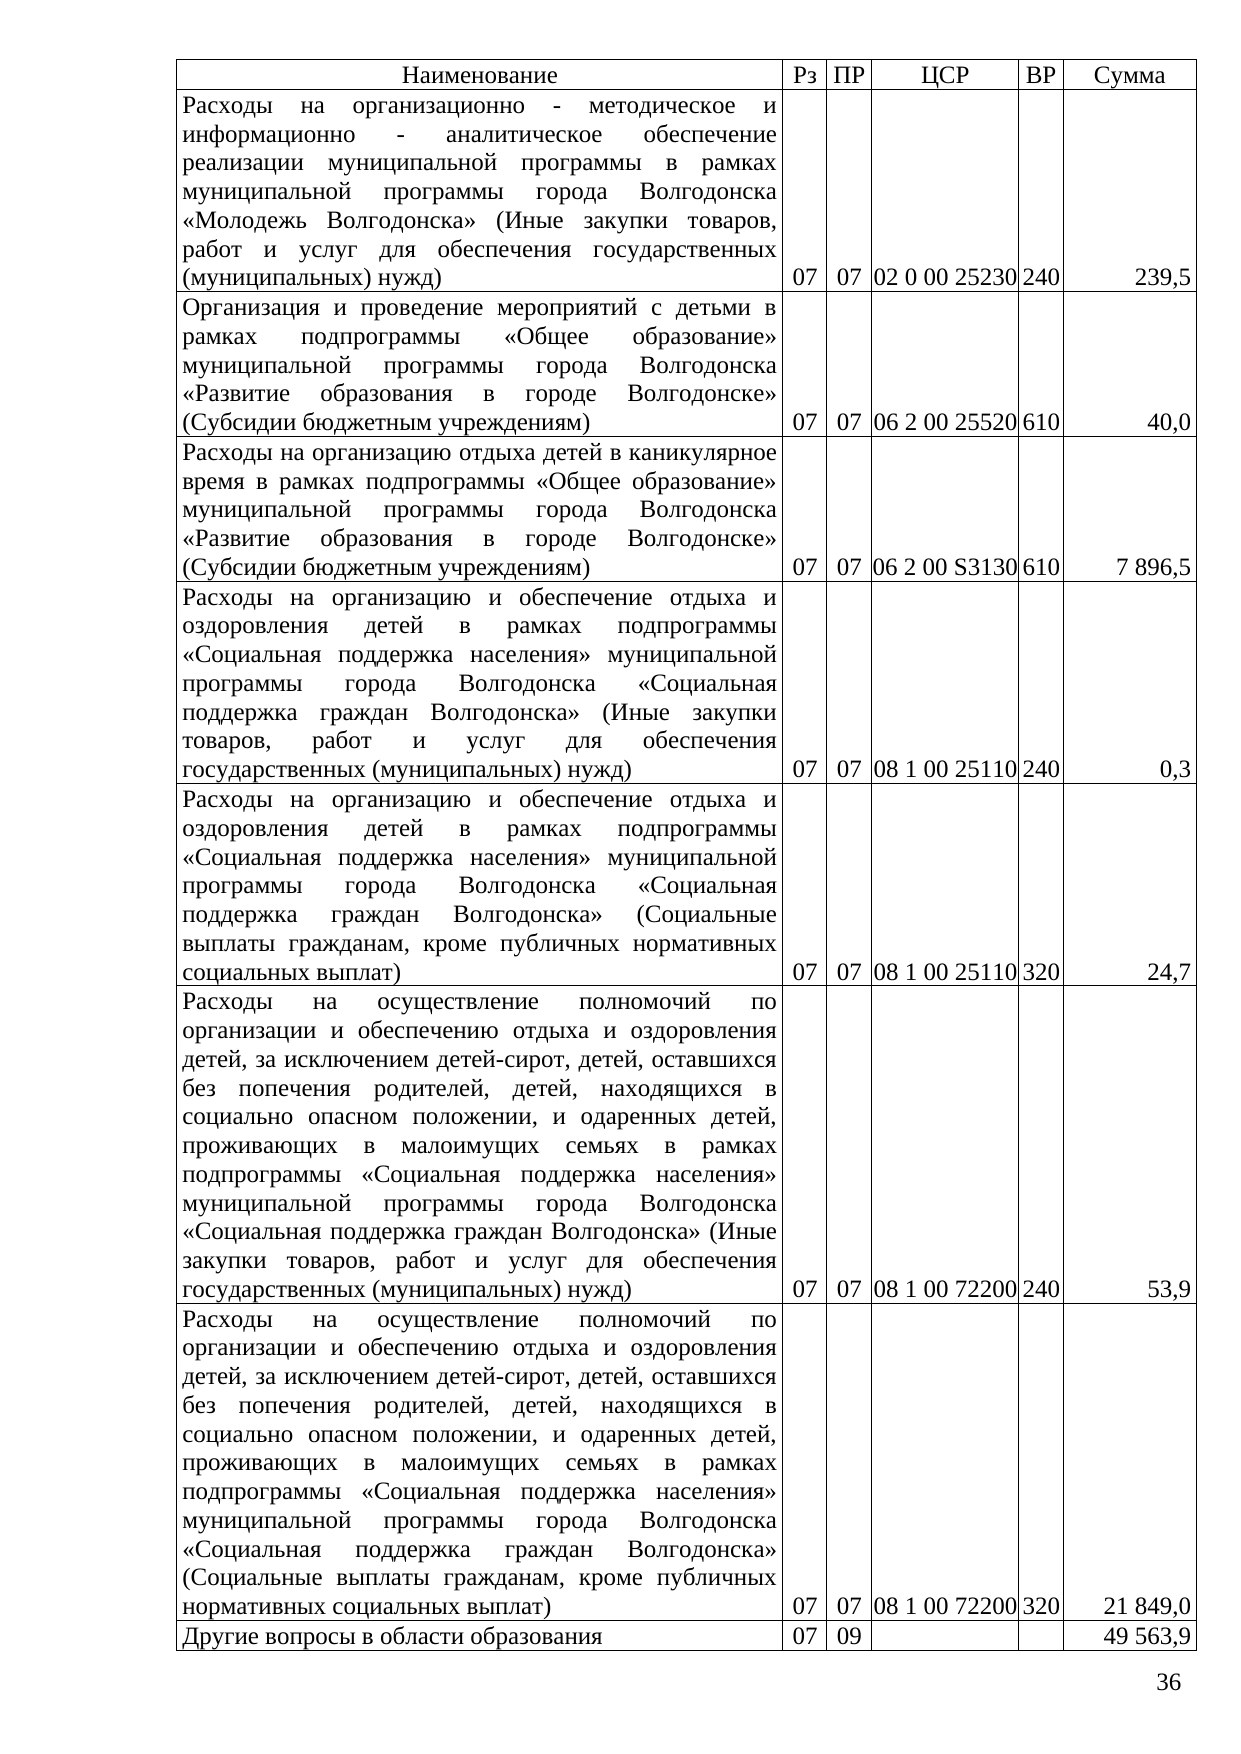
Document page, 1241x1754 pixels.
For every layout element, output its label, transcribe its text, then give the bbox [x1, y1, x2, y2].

table_cell 240 [1019, 986, 1063, 1303]
table_cell 49 563,9 [1064, 1621, 1196, 1650]
table_cell Расходы на осуществление полномочий по организации и обеспечению отдыха и оздоровления детей, за исключением детей-сирот, детей, оставшихся без попечения родителей, детей, находящихся в социально опасном положении, и одаренных детей, проживающих в малоимущих семьях в рамках подпрограммы «Социальная поддержка населения» муниципальной программы города Волгодонска «Социальная поддержка граждан Волгодонска» (Иные закупки товаров, работ и услуг для обеспечения государственных (муниципальных) нужд) [177, 986, 782, 1303]
table_cell 24,7 [1064, 784, 1196, 985]
table_header ПР [827, 60, 871, 89]
table_cell 02 0 00 25230 [872, 90, 1018, 291]
table_cell 06 2 00 25520 [872, 292, 1018, 436]
table_cell 08 1 00 25110 [872, 784, 1018, 985]
table_cell 240 [1019, 90, 1063, 291]
table_cell 07 [783, 1621, 826, 1650]
table_cell 53,9 [1064, 986, 1196, 1303]
table_cell Расходы на организацию и обеспечение отдыха и оздоровления детей в рамках подпрограммы «Социальная поддержка населения» муниципальной программы города Волгодонска «Социальная поддержка граждан Волгодонска» (Социальные выплаты гражданам, кроме публичных нормативных социальных выплат) [177, 784, 782, 985]
table_cell Расходы на организационно - методическое и информационно - аналитическое обеспечение реализации муниципальной программы в рамках муниципальной программы города Волгодонска «Молодежь Волгодонска» (Иные закупки товаров, работ и услуг для обеспечения государственных (муниципальных) нужд) [177, 90, 782, 291]
table_cell 07 [827, 90, 871, 291]
table_header Рз [783, 60, 826, 89]
table_cell 06 2 00 S3130 [872, 437, 1018, 581]
table_cell 07 [783, 784, 826, 985]
table_cell 07 [783, 437, 826, 581]
table_cell 07 [783, 292, 826, 436]
table_cell 07 [783, 582, 826, 783]
table_cell 07 [827, 986, 871, 1303]
table_cell 7 896,5 [1064, 437, 1196, 581]
table_cell [872, 1621, 1018, 1650]
table_cell 09 [827, 1621, 871, 1650]
table_cell 21 849,0 [1064, 1304, 1196, 1620]
table_cell 610 [1019, 292, 1063, 436]
table_cell 240 [1019, 582, 1063, 783]
table_cell 07 [827, 582, 871, 783]
table_cell 40,0 [1064, 292, 1196, 436]
table_cell 320 [1019, 1304, 1063, 1620]
table_cell 08 1 00 25110 [872, 582, 1018, 783]
table_cell 07 [827, 292, 871, 436]
table_cell 07 [827, 784, 871, 985]
table_cell 320 [1019, 784, 1063, 985]
table_header Наименование [177, 60, 782, 89]
table_header ЦСР [872, 60, 1018, 89]
table_cell 07 [783, 986, 826, 1303]
table_cell 239,5 [1064, 90, 1196, 291]
table_header Сумма [1064, 60, 1196, 89]
table_cell 08 1 00 72200 [872, 986, 1018, 1303]
table_cell [1019, 1621, 1063, 1650]
table_cell Организация и проведение мероприятий с детьми в рамках подпрограммы «Общее образование» муниципальной программы города Волгодонска «Развитие образования в городе Волгодонске» (Субсидии бюджетным учреждениям) [177, 292, 782, 436]
table_cell Расходы на организацию и обеспечение отдыха и оздоровления детей в рамках подпрограммы «Социальная поддержка населения» муниципальной программы города Волгодонска «Социальная поддержка граждан Волгодонска» (Иные закупки товаров, работ и услуг для обеспечения государственных (муниципальных) нужд) [177, 582, 782, 783]
table_cell Другие вопросы в области образования [177, 1621, 782, 1650]
table_cell 07 [783, 90, 826, 291]
table_cell 07 [827, 1304, 871, 1620]
table_cell 07 [783, 1304, 826, 1620]
table_header ВР [1019, 60, 1063, 89]
table_cell Расходы на осуществление полномочий по организации и обеспечению отдыха и оздоровления детей, за исключением детей-сирот, детей, оставшихся без попечения родителей, детей, находящихся в социально опасном положении, и одаренных детей, проживающих в малоимущих семьях в рамках подпрограммы «Социальная поддержка населения» муниципальной программы города Волгодонска «Социальная поддержка граждан Волгодонска» (Социальные выплаты гражданам, кроме публичных нормативных социальных выплат) [177, 1304, 782, 1620]
table_cell 610 [1019, 437, 1063, 581]
table_cell 08 1 00 72200 [872, 1304, 1018, 1620]
table_cell 0,3 [1064, 582, 1196, 783]
table_cell 07 [827, 437, 871, 581]
table_cell Расходы на организацию отдыха детей в каникулярное время в рамках подпрограммы «Общее образование» муниципальной программы города Волгодонска «Развитие образования в городе Волгодонске» (Субсидии бюджетным учреждениям) [177, 437, 782, 581]
